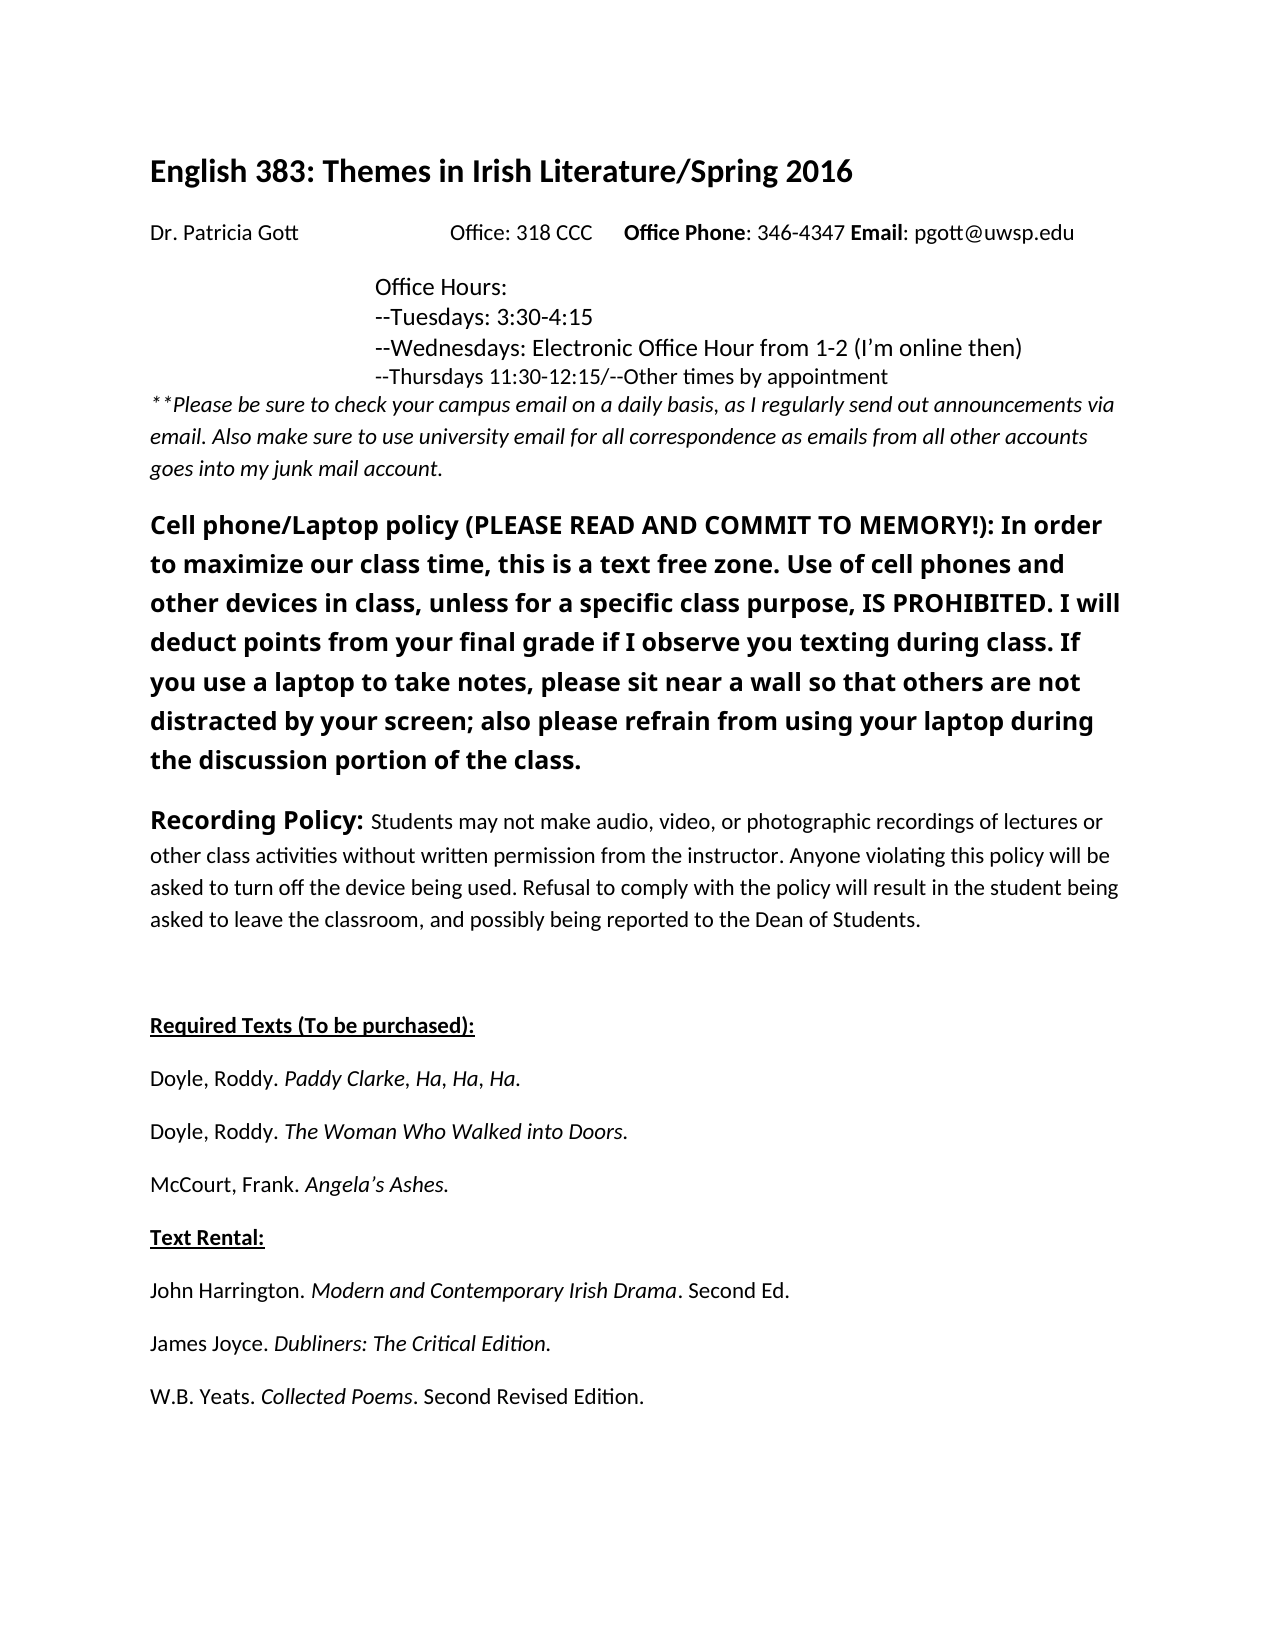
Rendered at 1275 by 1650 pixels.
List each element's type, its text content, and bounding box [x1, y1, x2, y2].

text W.B. Yeats. Collected Poems. Second Revised Edition. [150, 1382, 1125, 1410]
text --Tuesdays: 3:30-4:15 [300, 301, 1125, 332]
text John Harrington. Modern and Contemporary Irish Drama. Second Ed. [150, 1276, 1125, 1304]
text Cell phone/Laptop policy (PLEASE READ AND COMMIT TO MEMORY!): In order to maximize our class time, this is a text free zone. Use of cell phones and other devices in class, unless for a specific class purpose, IS PROHIBITED. I will deduct points from your final grade if I observe you texting during class. If you use a laptop to take notes, please sit near a wall so that others are not distracted by your screen; also please refrain from using your laptop during the discussion portion of the class. [150, 508, 1125, 777]
text James Joyce. Dubliners: The Critical Edition. [150, 1329, 1125, 1357]
text --Wednesdays: Electronic Office Hour from 1-2 (I’m online then) [150, 332, 1125, 362]
text Doyle, Roddy. The Woman Who Walked into Doors. [150, 1117, 1125, 1145]
text English 383: Themes in Irish Literature/Spring 2016 [150, 150, 1125, 191]
text Dr. Patricia Gott Office: 318 CCC Office Phone: 346-4347 Email: pgott@uwsp.edu [150, 218, 1125, 246]
text McCourt, Frank. Angela’s Ashes. [150, 1170, 1125, 1198]
text Text Rental: [150, 1223, 1125, 1251]
text --Thursdays 11:30-12:15/--Other times by appointment [300, 362, 1125, 390]
text Doyle, Roddy. Paddy Clarke, Ha, Ha, Ha. [150, 1064, 1125, 1092]
text Office Hours: [300, 271, 1125, 301]
text Required Texts (To be purchased): [150, 1011, 1125, 1039]
text **Please be sure to check your campus email on a daily basis, as I regularly send out announcements via email. Also make sure to use university email for all correspondence as emails from all other accounts goes into my junk mail account. [150, 390, 1125, 483]
text Recording Policy: Students may not make audio, video, or photographic recordings of lectures or other class activities without written permission from the instructor. Anyone violating this policy will be asked to turn off the device being used. Refusal to comply with the policy will result in the student being asked to leave the classroom, and possibly being reported to the Dean of Students. [150, 803, 1125, 933]
